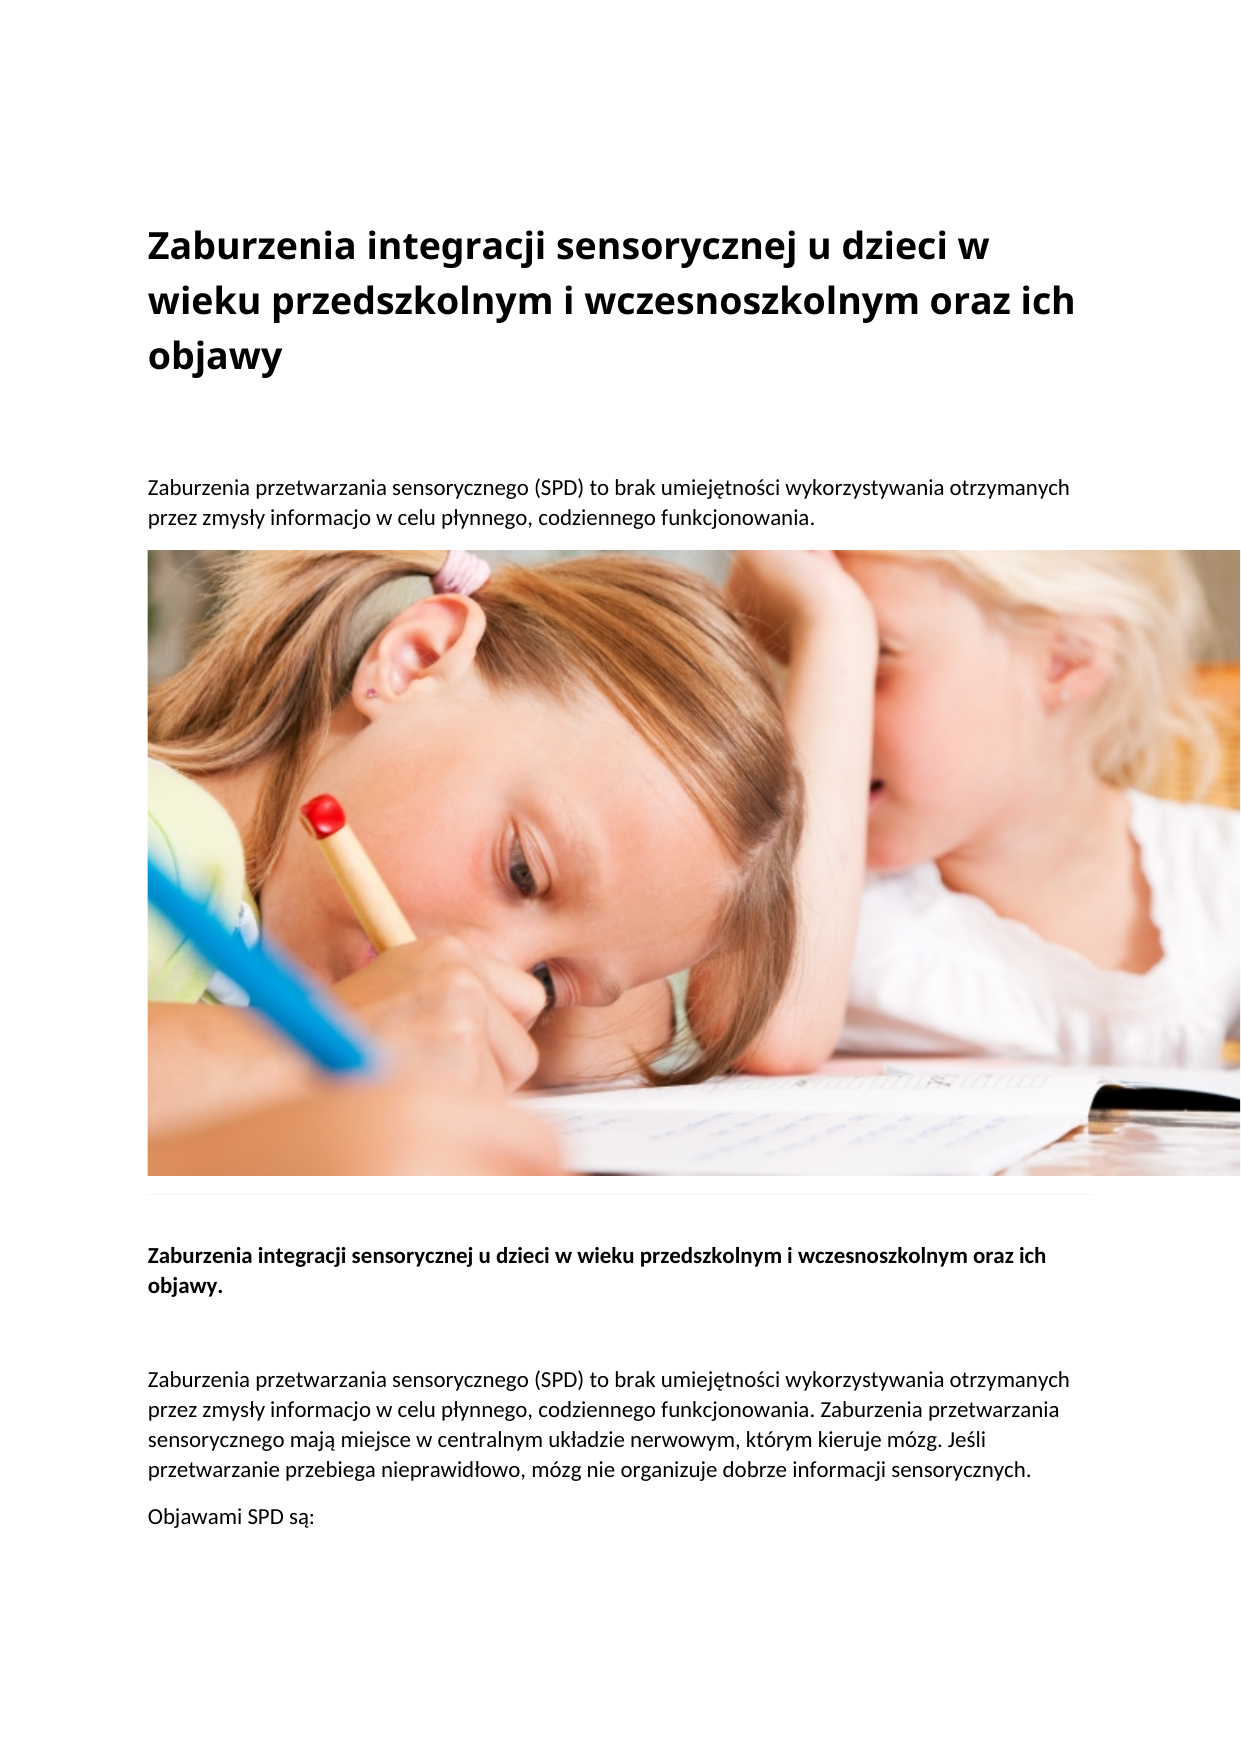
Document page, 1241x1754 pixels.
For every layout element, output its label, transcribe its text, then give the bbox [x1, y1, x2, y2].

text Zaburzenia przetwarzania sensorycznego (SPD) to brak umiejętności wykorzystywania otrzymanych przez zmysły informacjo w celu płynnego, codziennego funkcjonowania. [148, 473, 1093, 531]
text Objawami SPD są: [148, 1502, 1093, 1530]
text Zaburzenia integracji sensorycznej u dzieci w wieku przedszkolnym i wczesnoszkolnym oraz ich objawy [148, 219, 1093, 381]
text Zaburzenia integracji sensorycznej u dzieci w wieku przedszkolnym i wczesnoszkolnym oraz ich objawy. [148, 1241, 1093, 1299]
picture [147, 550, 1241, 1176]
text Zaburzenia przetwarzania sensorycznego (SPD) to brak umiejętności wykorzystywania otrzymanych przez zmysły informacjo w celu płynnego, codziennego funkcjonowania. Zaburzenia przetwarzania sensorycznego mają miejsce w centralnym układzie nerwowym, którym kieruje mózg. Jeśli przetwarzanie przebiega nieprawidłowo, mózg nie organizuje dobrze informacji sensorycznych. [148, 1365, 1093, 1483]
